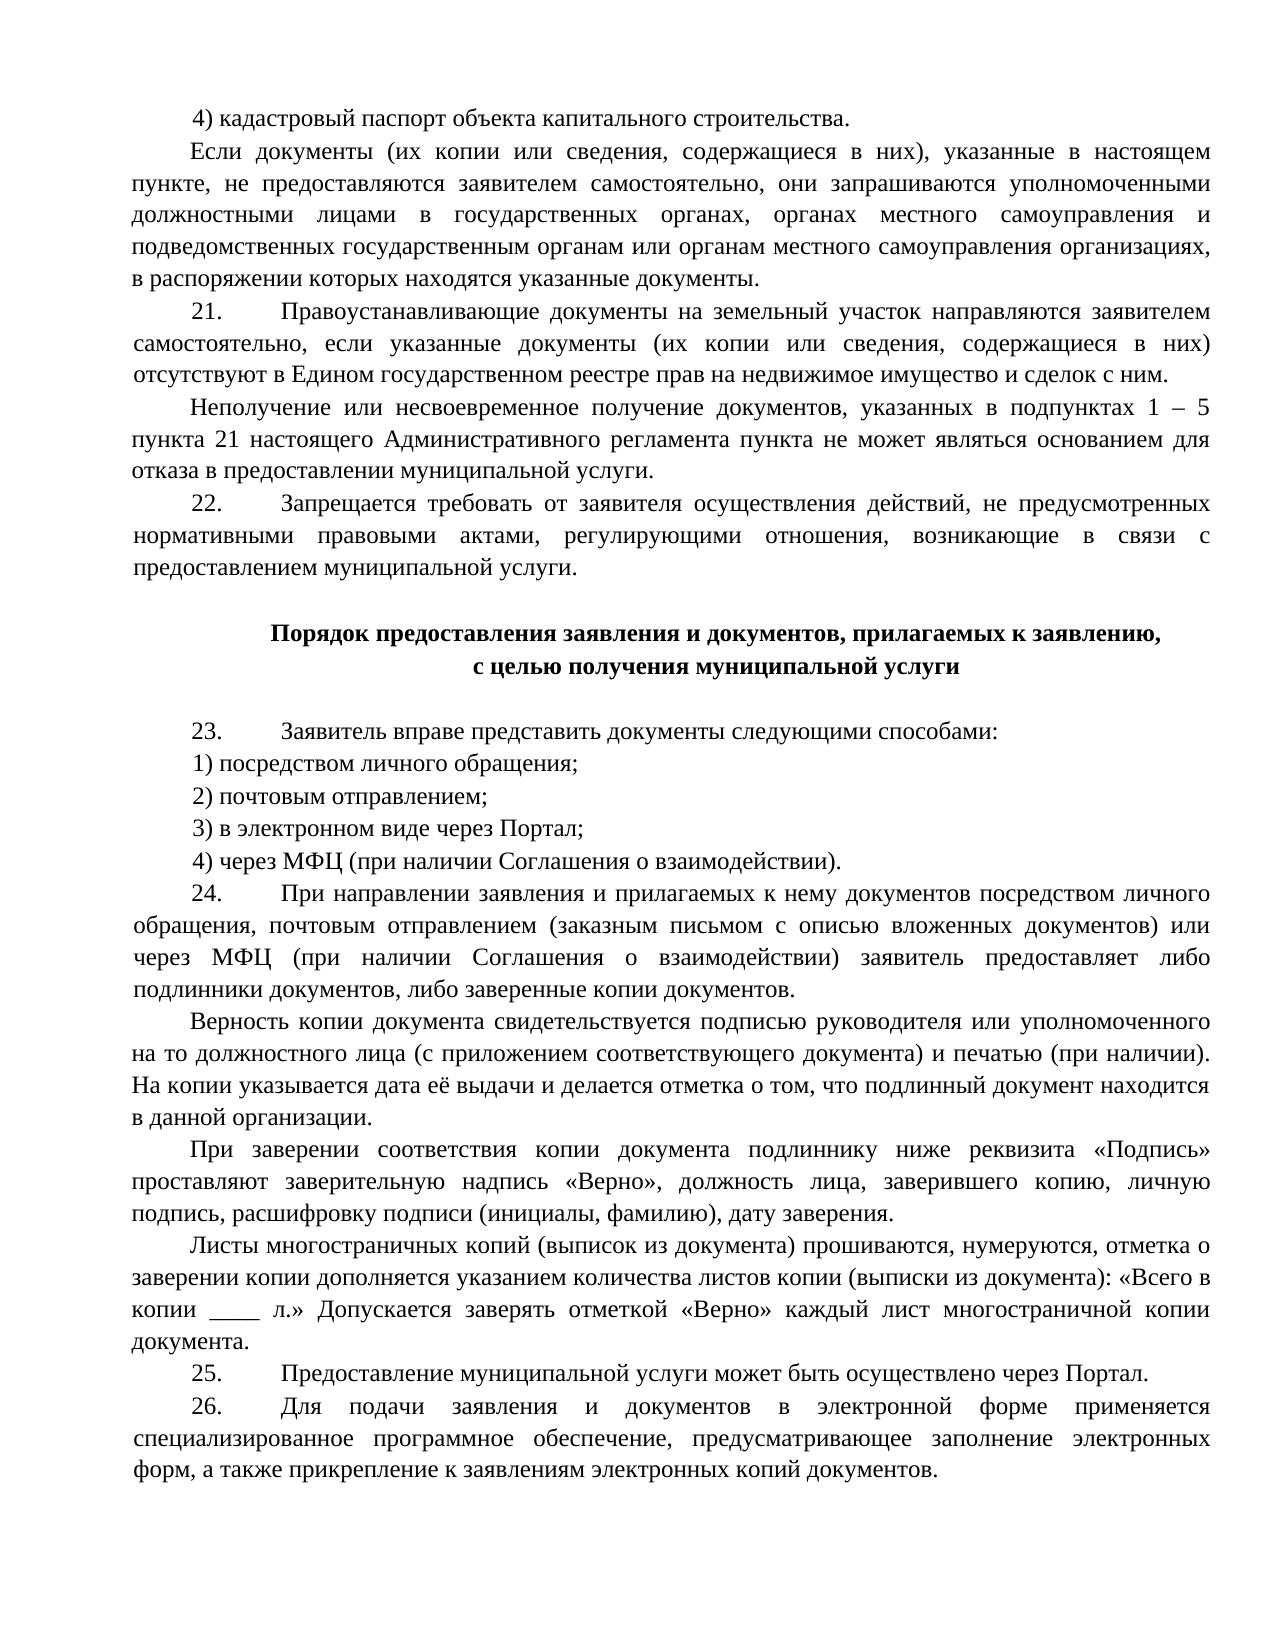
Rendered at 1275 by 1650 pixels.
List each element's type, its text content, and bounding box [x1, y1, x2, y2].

list Правоустанавливающие документы на земельный участок направляются заявителем самостоятельно, если указанные документы (их копии или сведения, содержащиеся в них) отсутствуют в Едином государственном реестре прав на недвижимое имущество и сделок с ним. [133, 296, 1211, 388]
list в электронном виде через Портал; [192, 813, 1211, 842]
list Предоставление муниципальной услуги может быть осуществлено через Портал. [133, 1358, 1211, 1387]
text При заверении соответствия копии документа подлиннику ниже реквизита «Подпись» проставляют заверительную надпись «Верно», должность лица, заверившего копию, личную подпись, расшифровку подписи (инициалы, фамилию), дату заверения. [131, 1134, 1211, 1227]
text Если документы (их копии или сведения, содержащиеся в них), указанные в настоящем пункте, не предоставляются заявителем самостоятельно, они запрашиваются уполномоченными должностными лицами в государственных органах, органах местного самоуправления и подведомственных государственным органам или органам местного самоуправления организациях, в распоряжении которых находятся указанные документы. [131, 136, 1211, 292]
text Верность копии документа свидетельствуется подписью руководителя или уполномоченного на то должностного лица (с приложением соответствующего документа) и печатью (при наличии). На копии указывается дата её выдачи и делается отметка о том, что подлинный документ находится в данной организации. [131, 1006, 1211, 1131]
text Неполучение или несвоевременное получение документов, указанных в подпунктах 1 – 5 пункта 21 настоящего Административного регламента пункта не может являться основанием для отказа в предоставлении муниципальной услуги. [131, 392, 1211, 484]
list Запрещается требовать от заявителя осуществления действий, не предусмотренных нормативными правовыми актами, регулирующими отношения, возникающие в связи с предоставлением муниципальной услуги. [133, 488, 1211, 581]
list Заявитель вправе представить документы следующими способами: [133, 716, 1211, 745]
list почтовым отправлением; [192, 781, 1211, 810]
list кадастровый паспорт объекта капитального строительства. [192, 103, 1211, 132]
list через МФЦ (при наличии Соглашения о взаимодействии). [192, 846, 1211, 874]
text Порядок предоставления заявления и документов, прилагаемых к заявлению, с целью получения муниципальной услуги [258, 618, 1173, 679]
list посредством личного обращения; [192, 748, 1211, 777]
text Листы многостраничных копий (выписок из документа) прошиваются, нумеруются, отметка о заверении копии дополняется указанием количества листов копии (выписки из документа): «Всего в копии ____ л.» Допускается заверять отметкой «Верно» каждый лист многостраничной копии документа. [131, 1230, 1211, 1355]
list При направлении заявления и прилагаемых к нему документов посредством личного обращения, почтовым отправлением (заказным письмом с описью вложенных документов) или через МФЦ (при наличии Соглашения о взаимодействии) заявитель предоставляет либо подлинники документов, либо заверенные копии документов. [133, 878, 1211, 1002]
list Для подачи заявления и документов в электронной форме применяется специализированное программное обеспечение, предусматривающее заполнение электронных форм, а также прикрепление к заявлениям электронных копий документов. [133, 1391, 1211, 1483]
